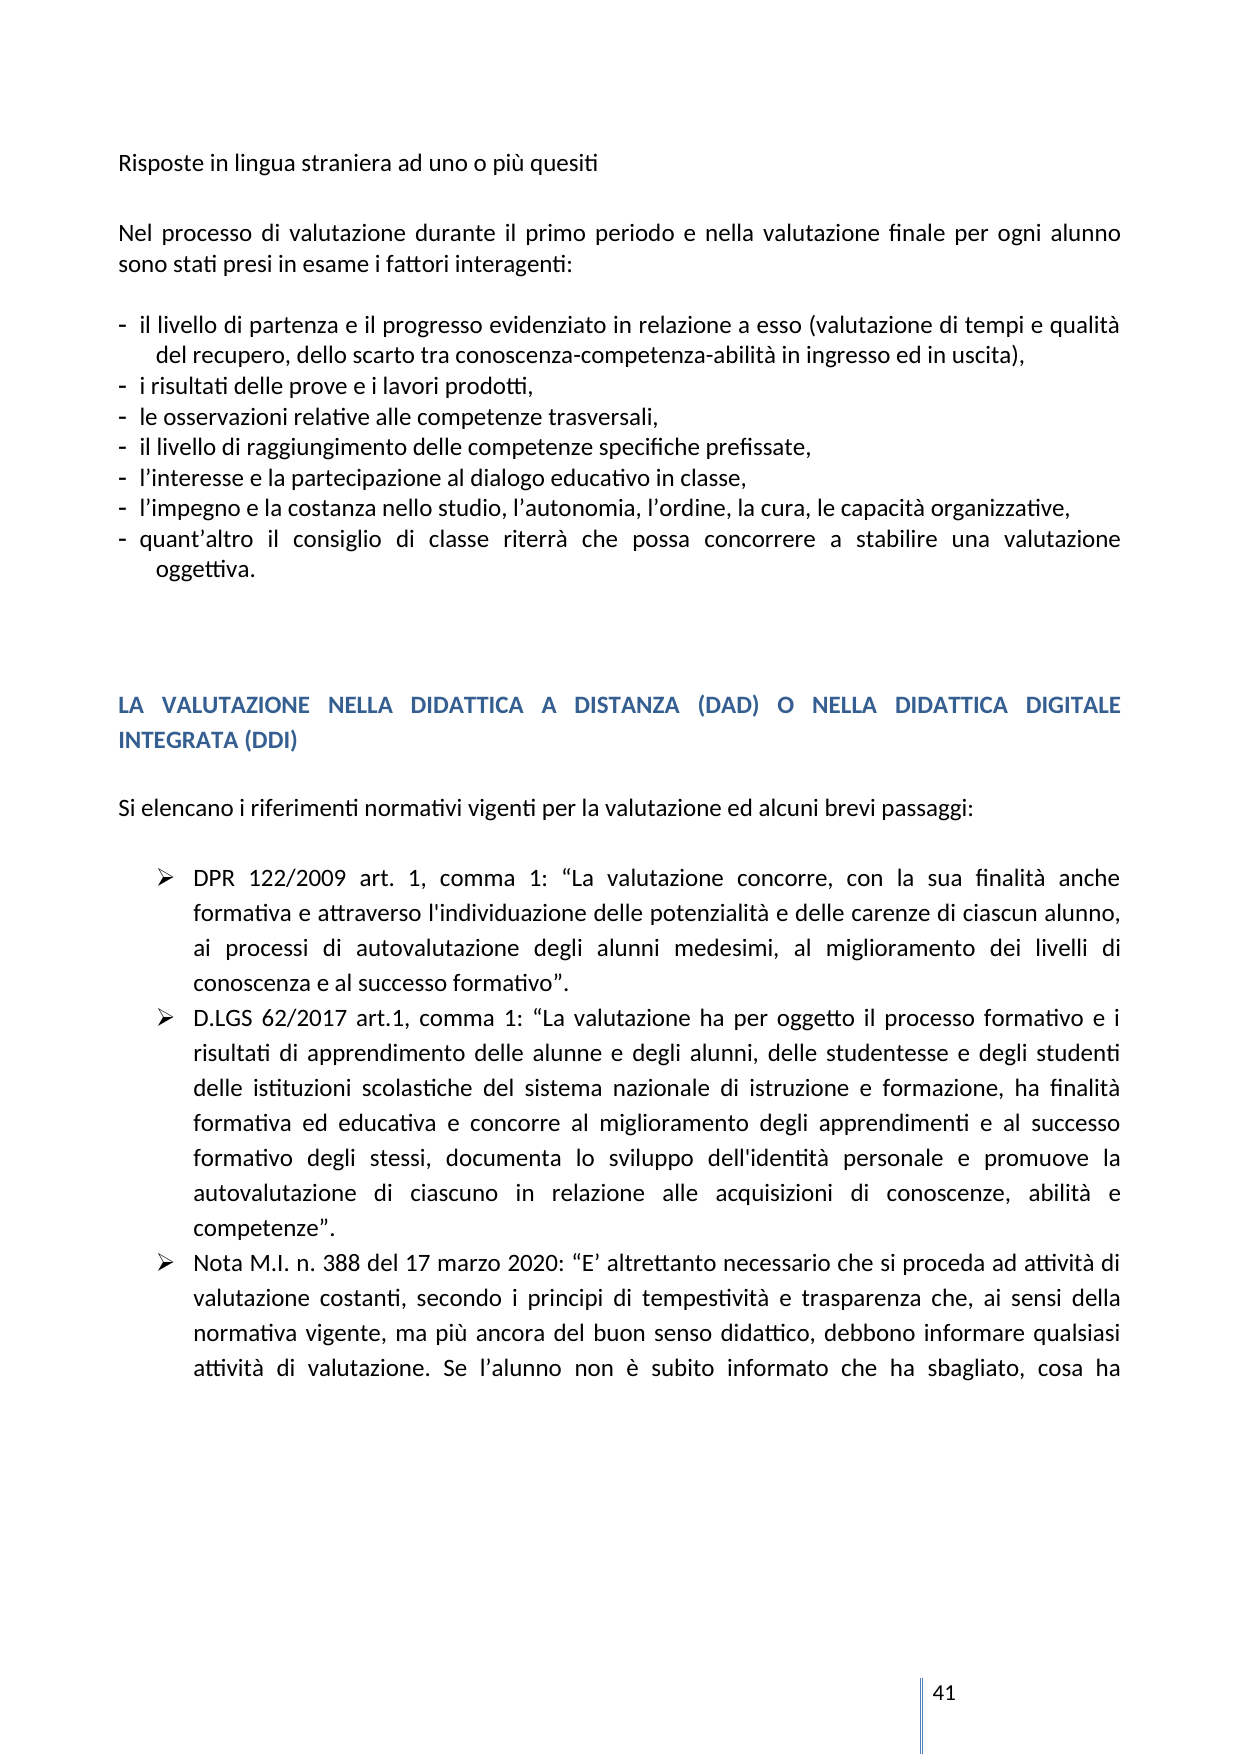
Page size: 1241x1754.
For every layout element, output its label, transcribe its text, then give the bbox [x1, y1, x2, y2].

list il livello di partenza e il progresso evidenziato in relazione a esso (valutazione di tempi e qualità del recupero, dello scarto tra conoscenza-competenza-abilità in ingresso ed in uscita), [118, 309, 1122, 370]
list i risultati delle prove e i lavori prodotti, [118, 370, 1122, 401]
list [156, 1247, 1122, 1382]
list il livello di raggiungimento delle competenze specifiche prefissate, [118, 431, 1122, 462]
text Risposte in lingua straniera ad uno o più quesiti [118, 148, 1122, 178]
text Si elencano i riferimenti normativi vigenti per la valutazione ed alcuni brevi passaggi: [118, 792, 1122, 822]
text LA VALUTAZIONE NELLA DIDATTICA A DISTANZA (DAD) O NELLA DIDATTICA DIGITALE INTEGRATA (DDI) [118, 689, 1122, 754]
list le osservazioni relative alle competenze trasversali, [118, 401, 1122, 431]
list DPR 122/2009 art. 1, comma 1: “La valutazione concorre, con la sua finalità anche formativa e attraverso l'individuazione delle potenzialità e delle carenze di ciascun alunno, ai processi di autovalutazione degli alunni medesimi, al miglioramento dei livelli di conoscenza e al successo formativo”. [156, 862, 1122, 997]
text Nel processo di valutazione durante il primo periodo e nella valutazione finale per ogni alunno sono stati presi in esame i fattori interagenti: [118, 218, 1122, 279]
list quant’altro il consiglio di classe riterrà che possa concorrere a stabilire una valutazione oggettiva. [118, 523, 1122, 584]
list l’impegno e la costanza nello studio, l’autonomia, l’ordine, la cura, le capacità organizzative, [118, 492, 1122, 523]
list l’interesse e la partecipazione al dialogo educativo in classe, [118, 462, 1122, 492]
list D.LGS 62/2017 art.1, comma 1: “La valutazione ha per oggetto il processo formativo e i risultati di apprendimento delle alunne e degli alunni, delle studentesse e degli studenti delle istituzioni scolastiche del sistema nazionale di istruzione e formazione, ha finalità formativa ed educativa e concorre al miglioramento degli apprendimenti e al successo formativo degli stessi, documenta lo sviluppo dell'identità personale e promuove la autovalutazione di ciascuno in relazione alle acquisizioni di conoscenze, abilità e competenze”. [156, 1002, 1122, 1242]
